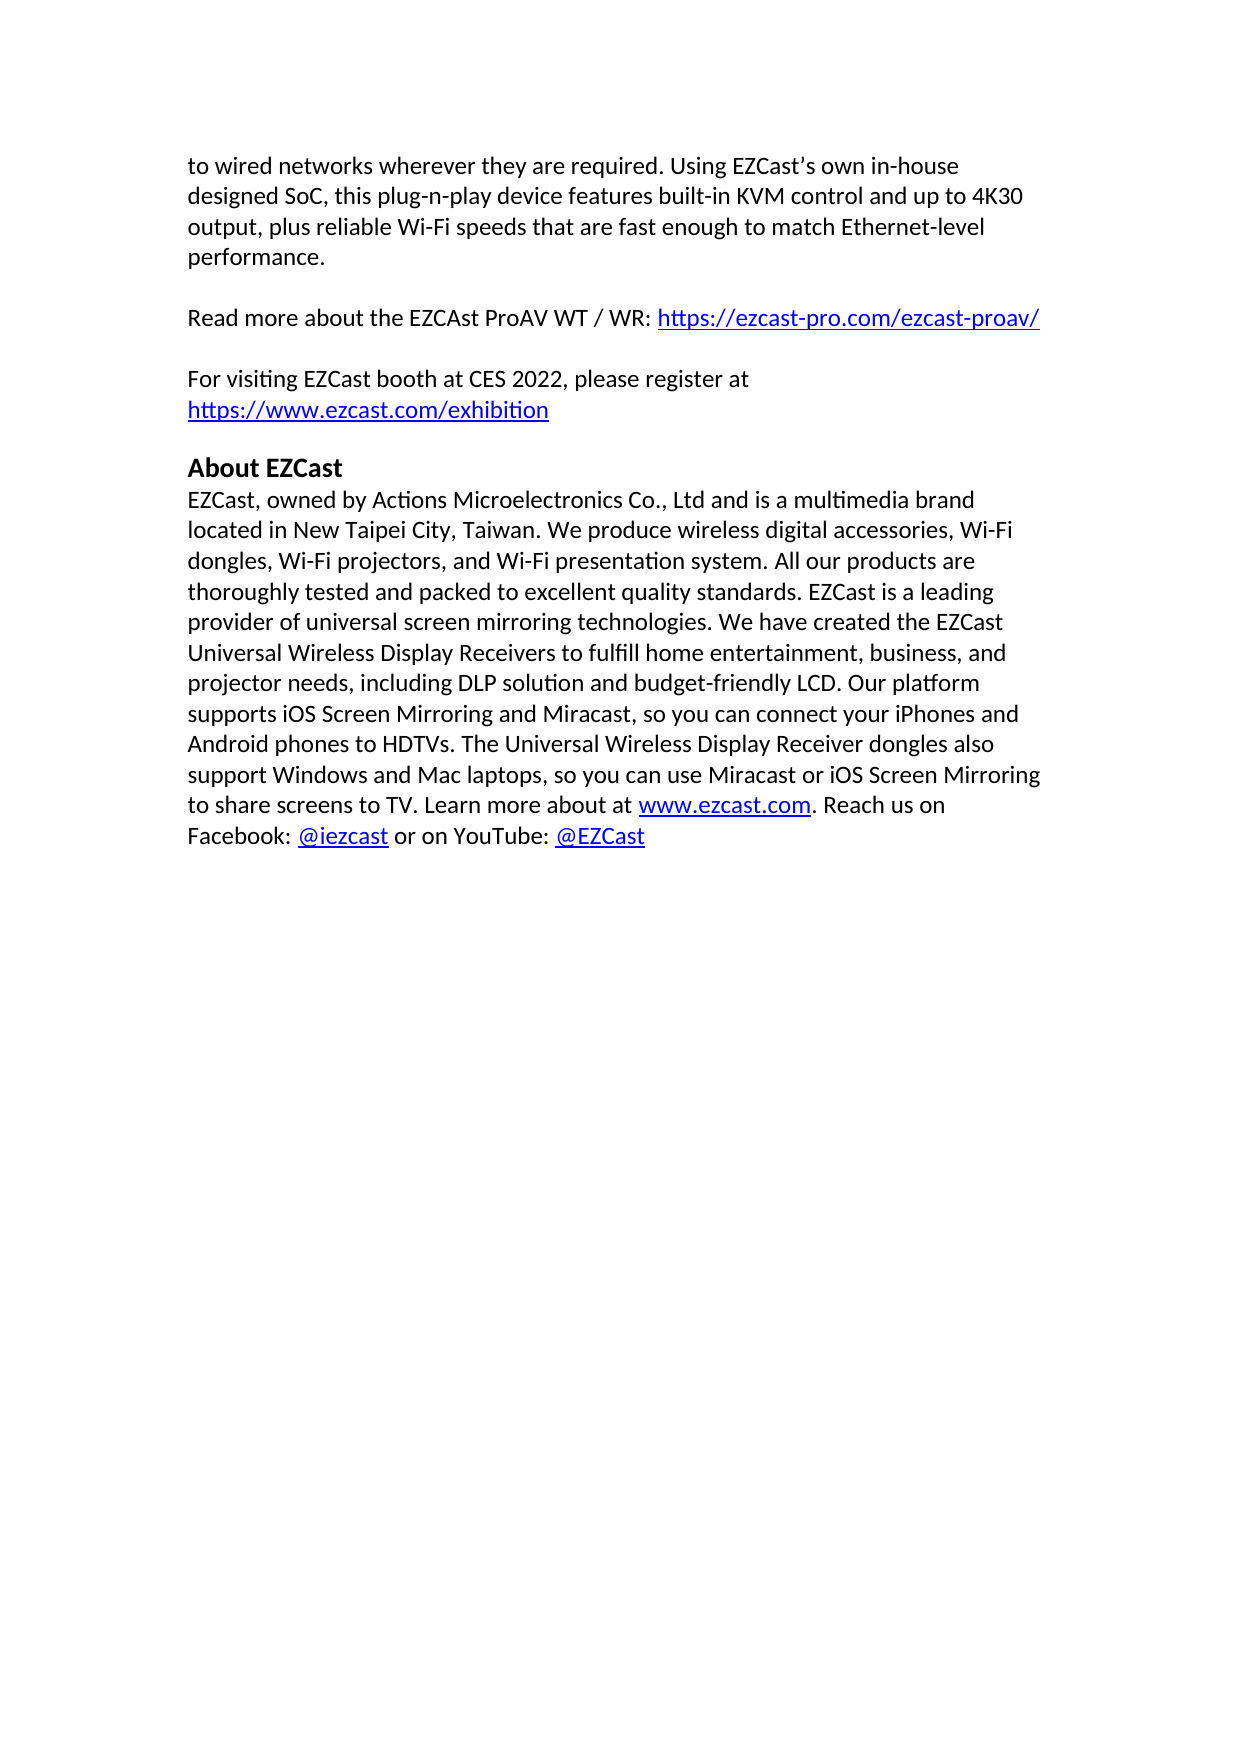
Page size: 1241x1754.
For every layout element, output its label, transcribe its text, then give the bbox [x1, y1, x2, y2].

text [187, 150, 1053, 425]
text EZCast, owned by Actions Microelectronics Co., Ltd and is a multimedia brand located in New Taipei City, Taiwan. We produce wireless digital accessories, Wi-Fi dongles, Wi-Fi projectors, and Wi-Fi presentation system. All our products are thoroughly tested and packed to excellent quality standards. EZCast is a leading provider of universal screen mirroring technologies. We have created the EZCast Universal Wireless Display Receivers to fulfill home entertainment, business, and projector needs, including DLP solution and budget-friendly LCD. Our platform supports iOS Screen Mirroring and Miracast, so you can connect your iPhones and Android phones to HDTVs. The Universal Wireless Display Receiver dongles also support Windows and Mac laptops, so you can use Miracast or iOS Screen Mirroring to share screens to TV. Learn more about at www.ezcast.com. Reach us on Facebook: @iezcast or on YouTube: @EZCast [187, 484, 1053, 850]
subtitle About EZCast [187, 450, 1053, 484]
